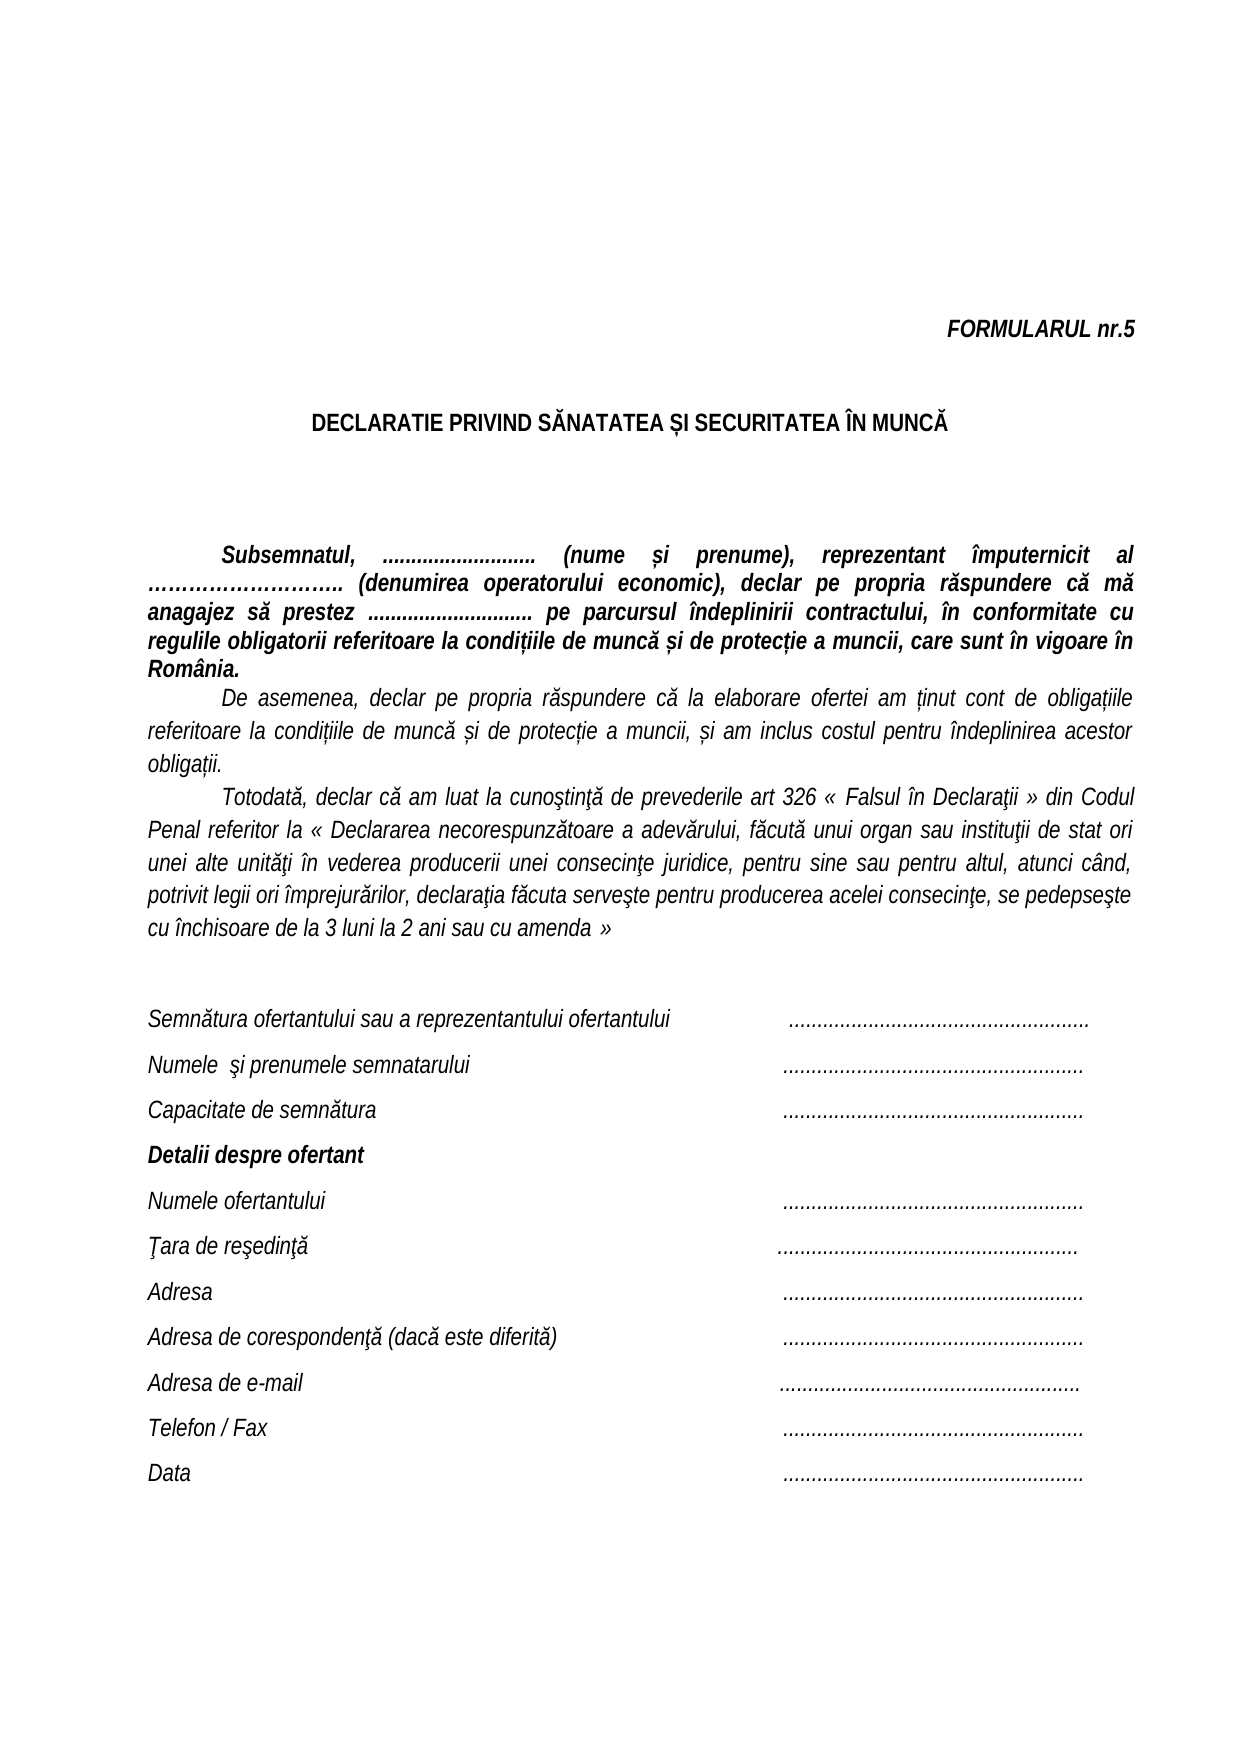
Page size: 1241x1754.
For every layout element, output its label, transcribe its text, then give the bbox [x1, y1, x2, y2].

text Numele ofertantului ..................................................... [148, 1186, 1137, 1214]
text Telefon / Fax ..................................................... [148, 1413, 1137, 1442]
text Data ..................................................... [148, 1458, 1137, 1487]
text Adresa ..................................................... [148, 1277, 1137, 1305]
text Ţara de reşedinţă ..................................................... [148, 1231, 1137, 1260]
text Adresa de e-mail ..................................................... [148, 1367, 1137, 1396]
text Semnătura ofertantului sau a reprezentantului ofertantului ..................................................... [148, 1004, 1137, 1033]
text Totodată, declar că am luat la cunoştinţă de prevederile art 326 « Falsul în Declaraţii » din Codul Penal referitor la « Declararea necorespunzătoare a adevărului, făcută unui organ sau instituţii de stat ori unei alte unităţi în vederea producerii unei consecinţe juridice, pentru sine sau pentru altul, atunci când, potrivit legii ori împrejurărilor, declaraţia făcuta serveşte pentru producerea acelei consecinţe, se pedepseşte cu închisoare de la 3 luni la 2 ani sau cu amenda » [148, 782, 1137, 942]
text De asemenea, declar pe propria răspundere că la elaborare ofertei am ținut cont de obligațiile referitoare la condițiile de muncă și de protecție a muncii, și am inclus costul pentru îndeplinirea acestor obligații. [148, 683, 1137, 777]
subtitle Subsemnatul, ........................... (nume și prenume), reprezentant împuternicit al ……………………….. (denumirea operatorului economic), declar pe propria răspundere că mă anagajez să prestez ............................. pe parcursul îndeplinirii contractului, în conformitate cu regulile obligatorii referitoare la condițiile de muncă și de protecție a muncii, care sunt în vigoare în România. [148, 540, 1137, 683]
text Adresa de corespondenţă (dacă este diferită) ..................................................... [148, 1322, 1137, 1351]
text FORMULARUL nr.5 [148, 313, 1137, 342]
text Capacitate de semnătura ..................................................... [148, 1095, 1137, 1124]
text Detalii despre ofertant [148, 1140, 1137, 1169]
subtitle declaratie privind SĂNATATEA ȘI SECURITATEA ÎN muncĂ [260, 408, 1137, 437]
text Numele şi prenumele semnatarului ..................................................... [148, 1049, 1137, 1078]
